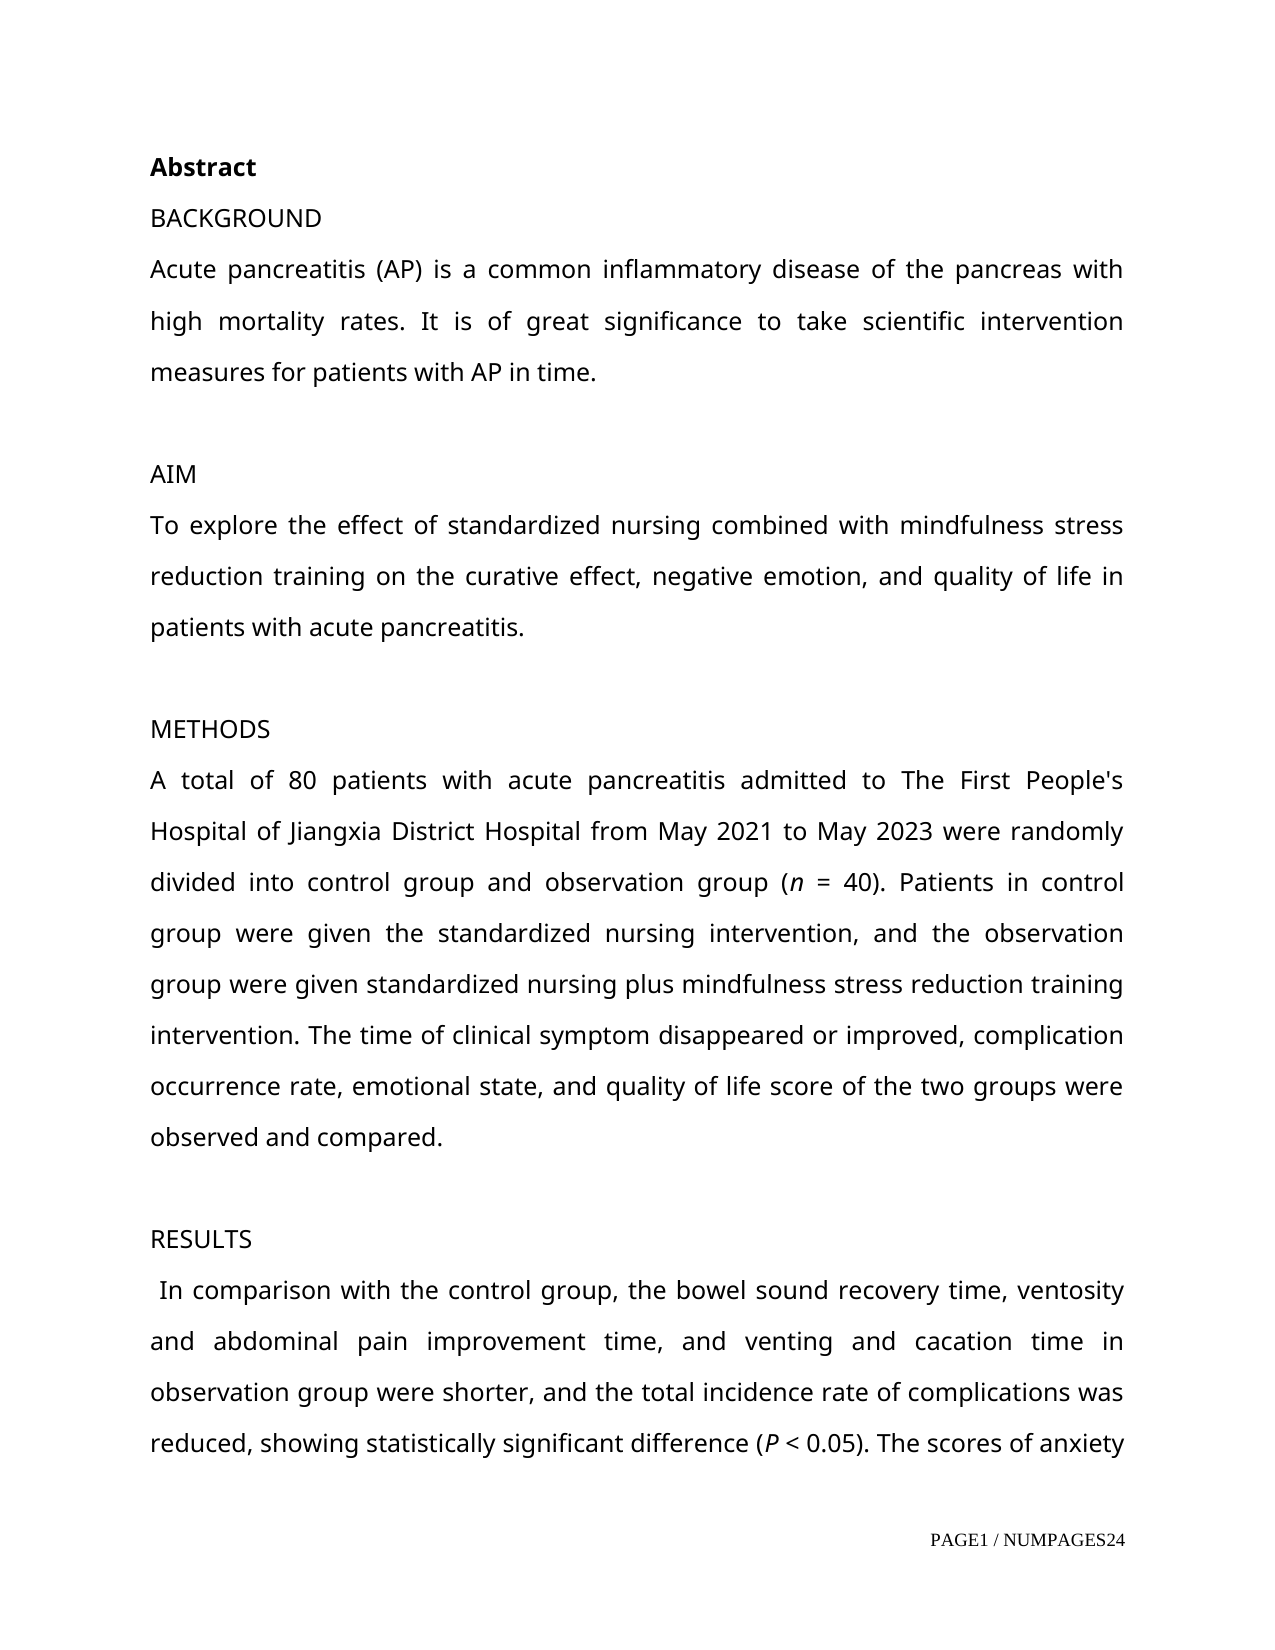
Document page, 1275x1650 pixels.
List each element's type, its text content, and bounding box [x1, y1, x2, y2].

text Acute pancreatitis (AP) is a common inflammatory disease of the pancreas with high mortality rates. It is of great significance to take scientific intervention measures for patients with AP in time. [150, 252, 1125, 388]
text METHODS [150, 711, 1125, 746]
text RESULTS [150, 1222, 1125, 1256]
text BACKGROUND [150, 201, 1125, 235]
text AIM [150, 456, 1125, 490]
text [150, 1273, 1125, 1460]
text To explore the effect of standardized nursing combined with mindfulness stress reduction training on the curative effect, negative emotion, and quality of life in patients with acute pancreatitis. [150, 507, 1125, 643]
text A total of 80 patients with acute pancreatitis admitted to The First People's Hospital of Jiangxia District Hospital from May 2021 to May 2023 were randomly divided into control group and observation group (n = 40). Patients in control group were given the standardized nursing intervention, and the observation group were given standardized nursing plus mindfulness stress reduction training intervention. The time of clinical symptom disappeared or improved, complication occurrence rate, emotional state, and quality of life score of the two groups were observed and compared. [150, 762, 1125, 1154]
text Abstract [150, 150, 1125, 184]
